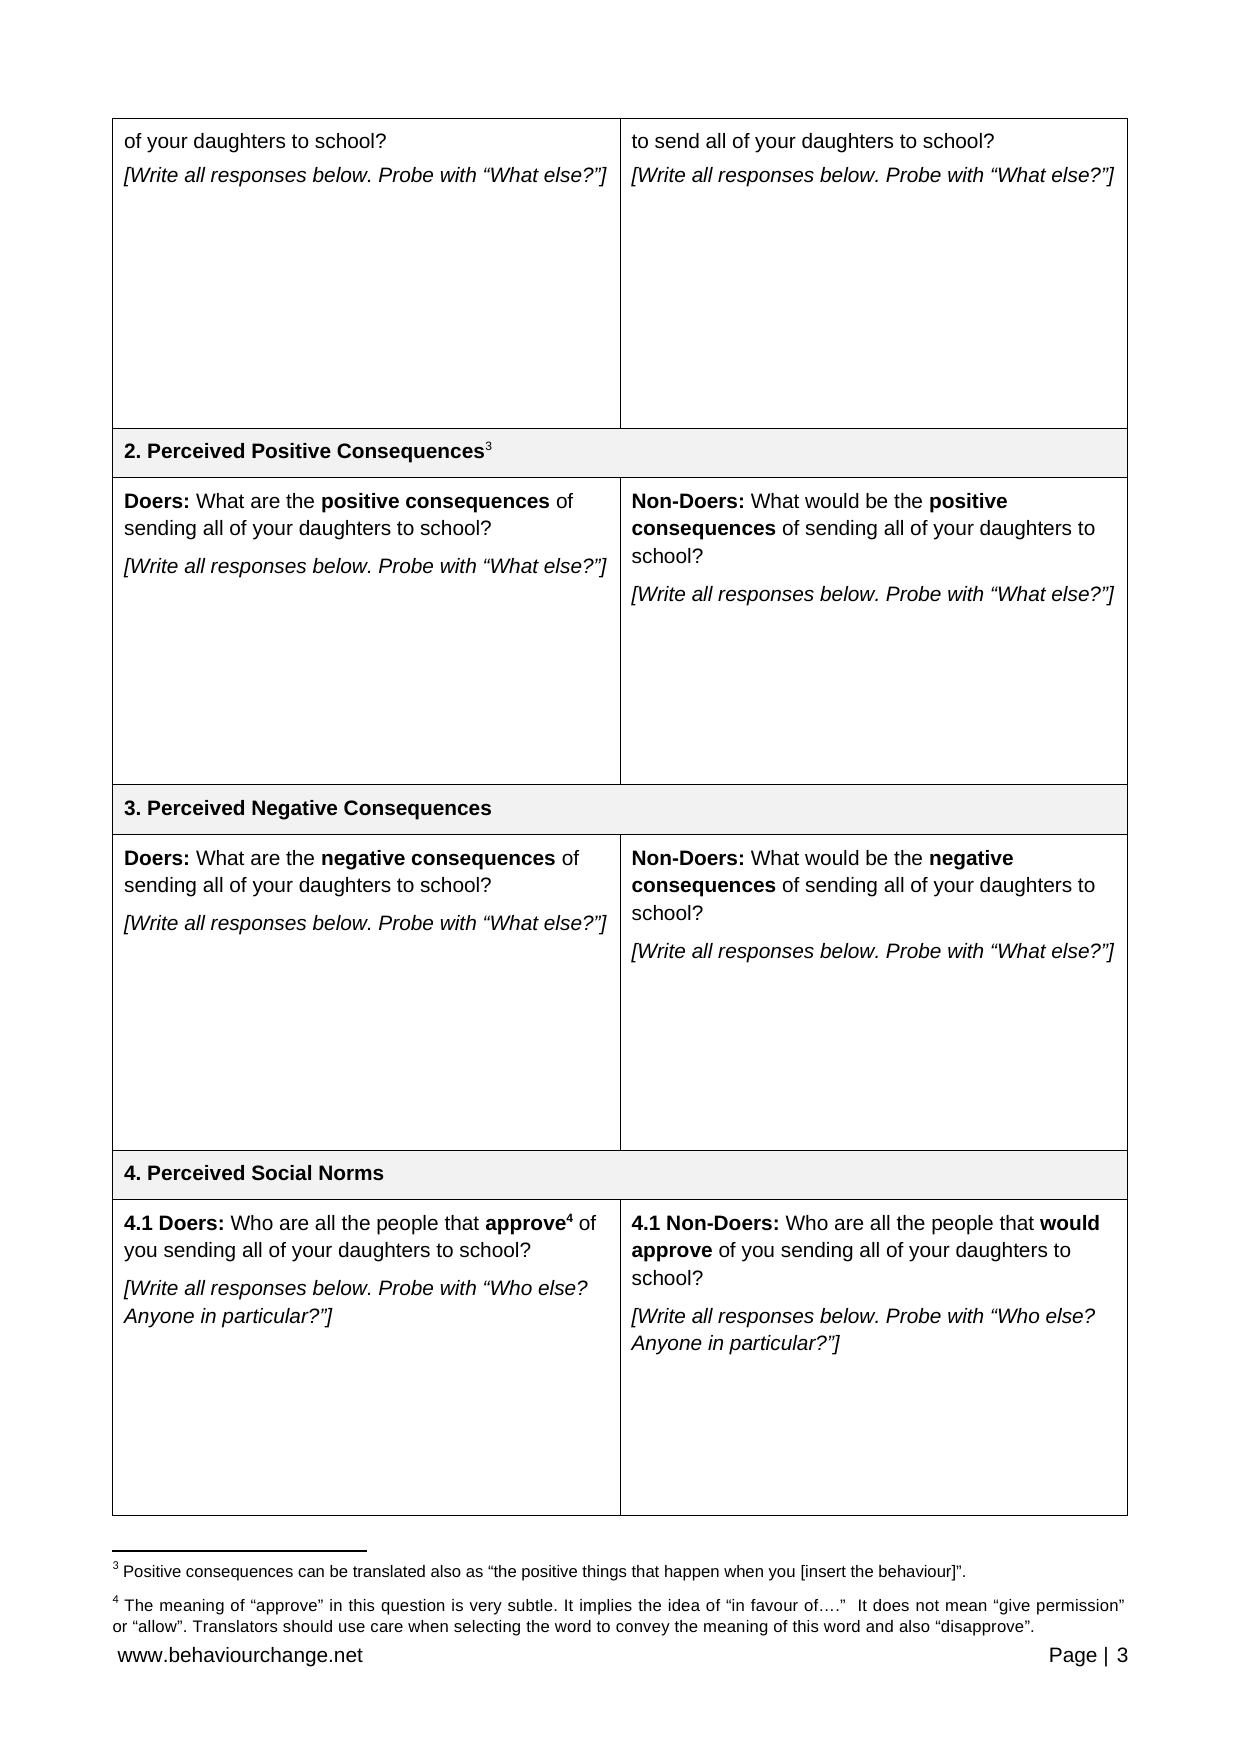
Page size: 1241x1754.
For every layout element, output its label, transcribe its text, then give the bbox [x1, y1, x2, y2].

table_cell Doers: What are the positive consequences of sending all of your daughters to school? [Write all responses below. Probe with “What else?”] [113, 478, 620, 784]
table_cell 2. Perceived Positive Consequences [113, 429, 1127, 477]
table_cell 4.1 Doers: Who are all the people that approve of you sending all of your daughters to school? [Write all responses below. Probe with “Who else? Anyone in particular?”] [113, 1200, 620, 1515]
table_cell 4. Perceived Social Norms [113, 1151, 1127, 1199]
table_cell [113, 119, 620, 427]
table_cell Non-Doers: What would be the negative consequences of sending all of your daughters to school? [Write all responses below. Probe with “What else?”] [621, 835, 1127, 1149]
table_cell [621, 119, 1127, 427]
table_cell 3. Perceived Negative Consequences [113, 785, 1127, 834]
table_cell Doers: What are the negative consequences of sending all of your daughters to school? [Write all responses below. Probe with “What else?”] [113, 835, 620, 1149]
table_cell Non-Doers: What would be the positive consequences of sending all of your daughters to school? [Write all responses below. Probe with “What else?”] [621, 478, 1127, 784]
table_cell 4.1 Non-Doers: Who are all the people that would approve of you sending all of your daughters to school? [Write all responses below. Probe with “Who else? Anyone in particular?”] [621, 1200, 1127, 1515]
